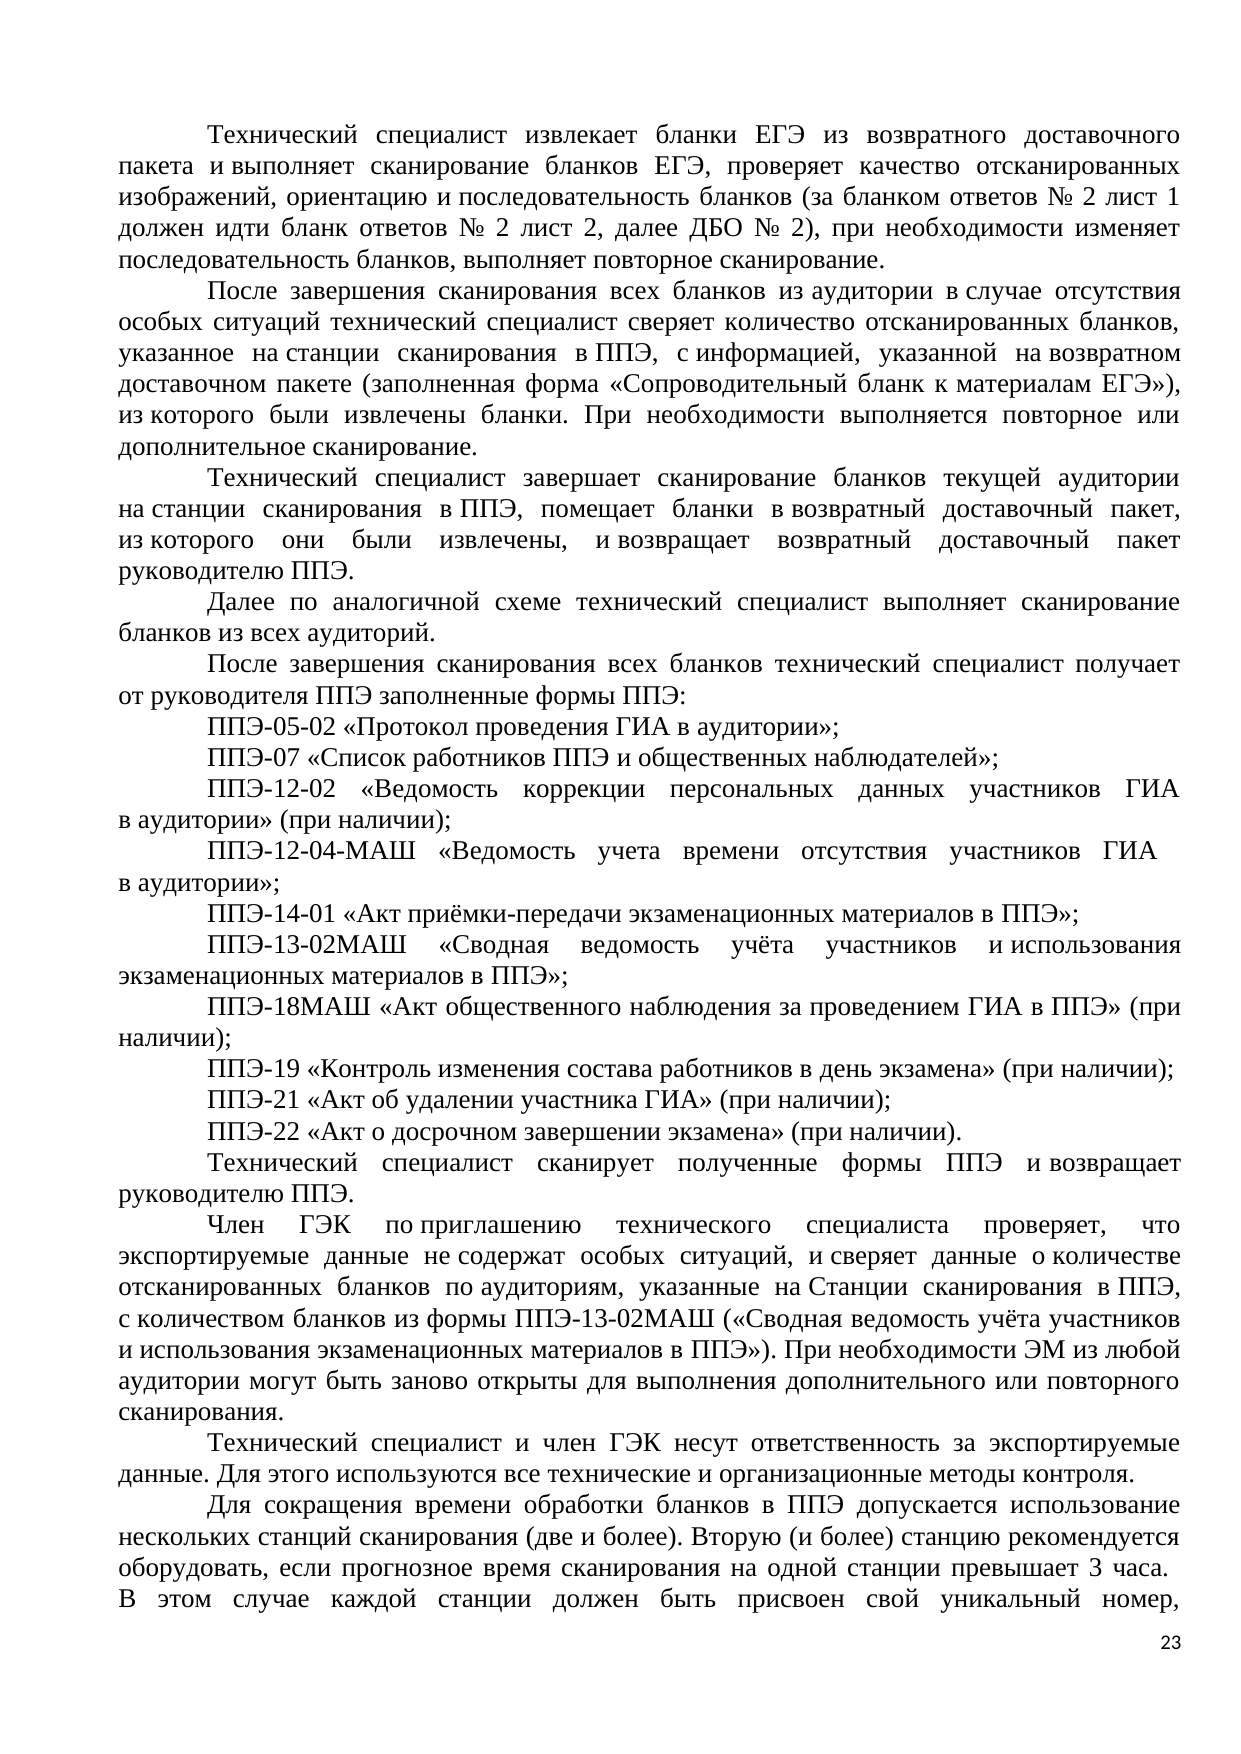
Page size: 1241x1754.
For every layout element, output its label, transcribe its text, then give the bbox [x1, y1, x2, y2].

text После завершения сканирования всех бланков из аудитории в случае отсутствия особых ситуаций технический специалист сверяет количество отсканированных бланков, указанное на станции сканирования в ППЭ, с информацией, указанной на возвратном доставочном пакете (заполненная форма «Сопроводительный бланк к материалам ЕГЭ»), из которого были извлечены бланки. При необходимости выполняется повторное или дополнительное сканирование. [118, 274, 1181, 461]
text ППЭ-12-02 «Ведомость коррекции персональных данных участников ГИА в аудитории» (при наличии); [118, 772, 1181, 834]
text После завершения сканирования всех бланков технический специалист получает от руководителя ППЭ заполненные формы ППЭ: [118, 648, 1181, 710]
text Технический специалист завершает сканирование бланков текущей аудитории на станции сканирования в ППЭ, помещает бланки в возвратный доставочный пакет, из которого они были извлечены, и возвращает возвратный доставочный пакет руководителю ППЭ. [118, 461, 1181, 585]
text ППЭ-12-04-МАШ «Ведомость учета времени отсутствия участников ГИА в аудитории»; [118, 834, 1181, 897]
text ППЭ-13-02МАШ «Сводная ведомость учёта участников и использования экзаменационных материалов в ППЭ»; [118, 928, 1181, 990]
text ППЭ-18МАШ «Акт общественного наблюдения за проведением ГИА в ППЭ» (при наличии); [118, 990, 1181, 1052]
text Член ГЭК по приглашению технического специалиста проверяет, что экспортируемые данные не содержат особых ситуаций, и сверяет данные о количестве отсканированных бланков по аудиториям, указанные на Станции сканирования в ППЭ, с количеством бланков из формы ППЭ-13-02МАШ («Сводная ведомость учёта участников и использования экзаменационных материалов в ППЭ»). При необходимости ЭМ из любой аудитории могут быть заново открыты для выполнения дополнительного или повторного сканирования. [118, 1208, 1181, 1426]
text ППЭ-14-01 «Акт приёмки-передачи экзаменационных материалов в ППЭ»; [118, 897, 1181, 928]
text Далее по аналогичной схеме технический специалист выполняет сканирование бланков из всех аудиторий. [118, 585, 1181, 648]
text Технический специалист извлекает бланки ЕГЭ из возвратного доставочного пакета и выполняет сканирование бланков ЕГЭ, проверяет качество отсканированных изображений, ориентацию и последовательность бланков (за бланком ответов № 2 лист 1 должен идти бланк ответов № 2 лист 2, далее ДБО № 2), при необходимости изменяет последовательность бланков, выполняет повторное сканирование. [118, 118, 1181, 274]
text ППЭ-21 «Акт об удалении участника ГИА» (при наличии); [118, 1084, 1181, 1115]
text ППЭ-22 «Акт о досрочном завершении экзамена» (при наличии). [118, 1115, 1181, 1146]
text ППЭ-05-02 «Протокол проведения ГИА в аудитории»; [118, 710, 1181, 741]
text ППЭ-07 «Список работников ППЭ и общественных наблюдателей»; [118, 741, 1181, 772]
text ППЭ-19 «Контроль изменения состава работников в день экзамена» (при наличии); [118, 1052, 1181, 1084]
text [118, 1488, 1181, 1613]
text Технический специалист сканирует полученные формы ППЭ и возвращает руководителю ППЭ. [118, 1146, 1181, 1208]
text Технический специалист и член ГЭК несут ответственность за экспортируемые данные. Для этого используются все технические и организационные методы контроля. [118, 1426, 1181, 1488]
